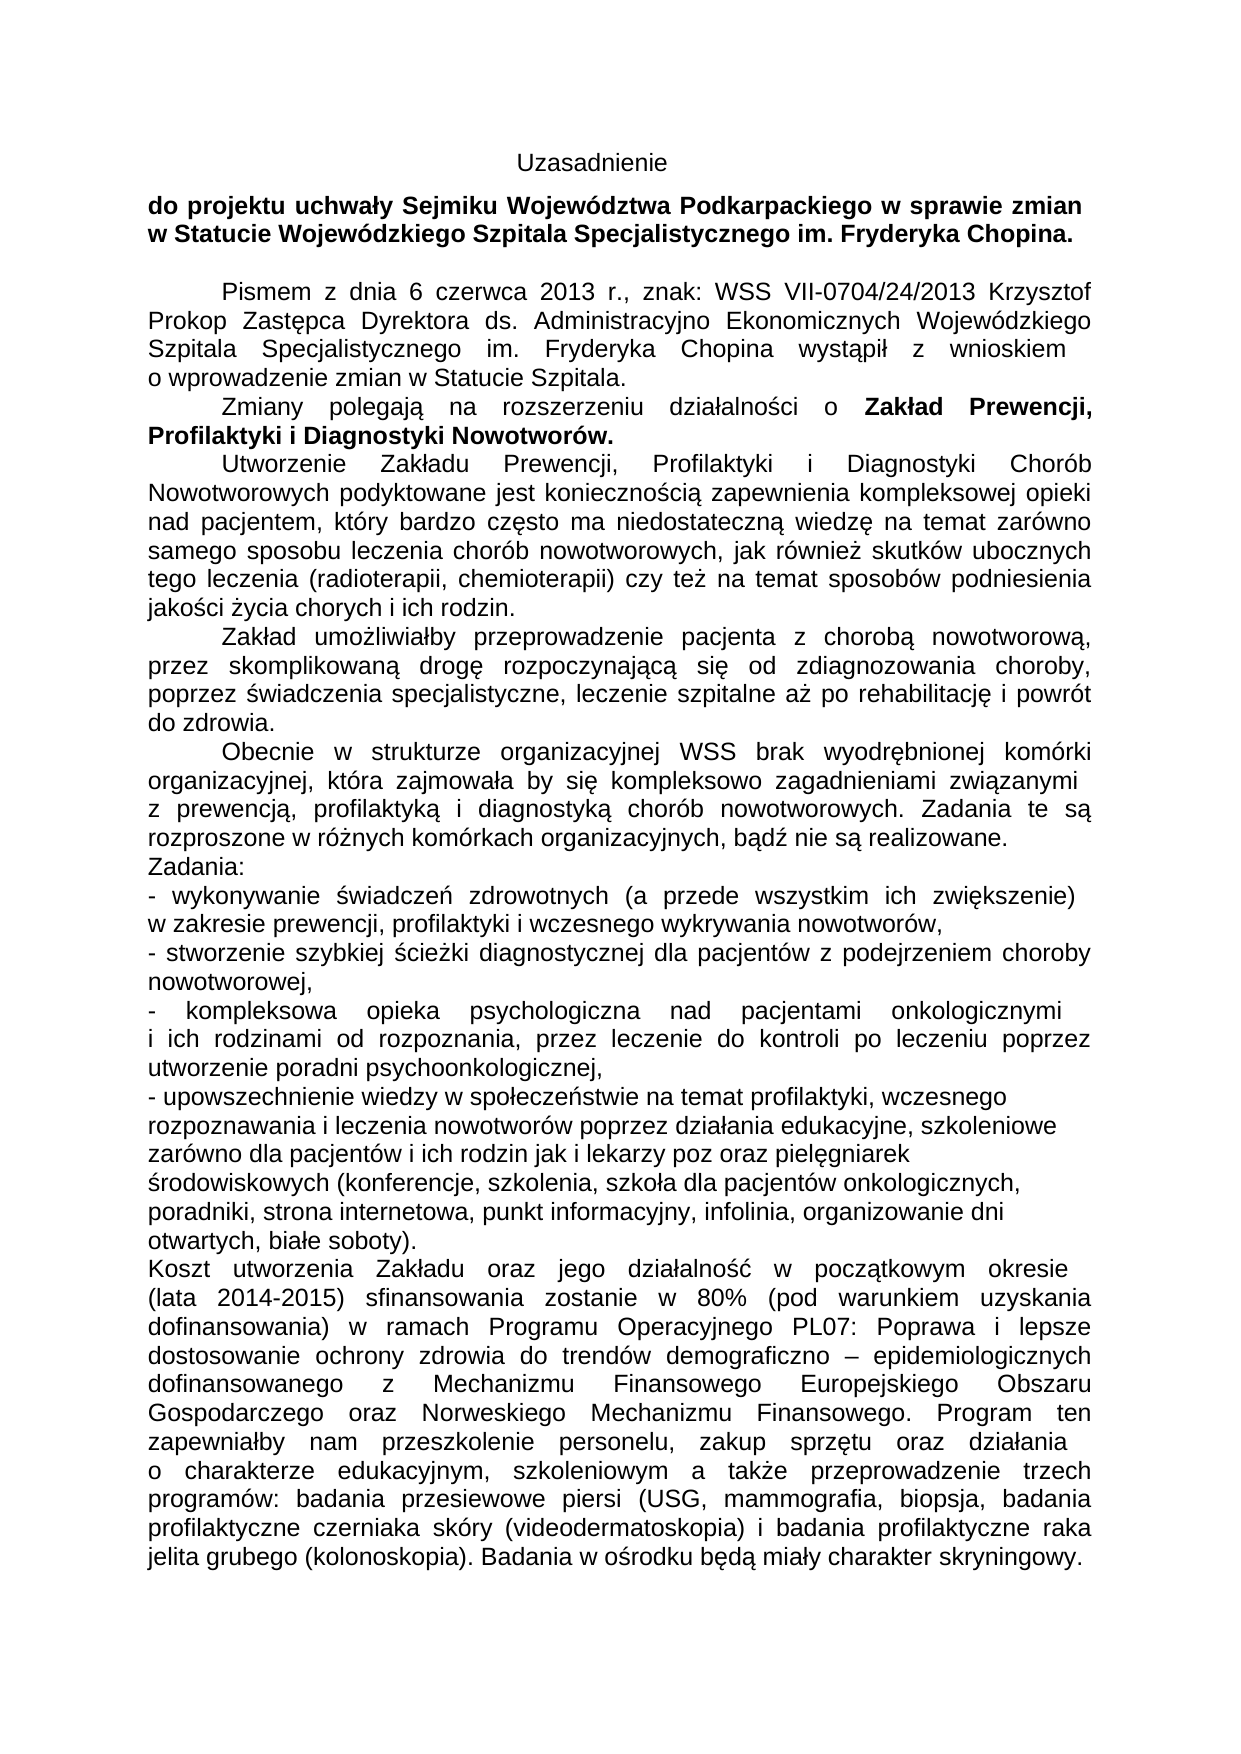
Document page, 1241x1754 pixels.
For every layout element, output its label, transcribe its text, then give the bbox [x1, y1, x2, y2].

text Pismem z dnia 6 czerwca 2013 r., znak: WSS VII-0704/24/2013 Krzysztof Prokop Zastępca Dyrektora ds. Administracyjno Ekonomicznych Wojewódzkiego Szpitala Specjalistycznego im. Fryderyka Chopina wystąpił z wnioskiem o wprowadzenie zmian w Statucie Szpitala. [148, 277, 1093, 392]
text - stworzenie szybkiej ścieżki diagnostycznej dla pacjentów z podejrzeniem choroby nowotworowej, [148, 938, 1093, 996]
text Zmiany polegają na rozszerzeniu działalności o Zakład Prewencji, Profilaktyki i Diagnostyki Nowotworów. [148, 392, 1093, 449]
text Uzasadnienie [443, 148, 1093, 176]
text - kompleksowa opieka psychologiczna nad pacjentami onkologicznymi i ich rodzinami od rozpoznania, przez leczenie do kontroli po leczeniu poprzez utworzenie poradni psychoonkologicznej, [148, 996, 1093, 1082]
text - wykonywanie świadczeń zdrowotnych (a przede wszystkim ich zwiększenie) w zakresie prewencji, profilaktyki i wczesnego wykrywania nowotworów, [148, 881, 1093, 938]
text Zadania: [148, 852, 1093, 881]
text do projektu uchwały Sejmiku Województwa Podkarpackiego w sprawie zmian w Statucie Wojewódzkiego Szpitala Specjalistycznego im. Fryderyka Chopina. [148, 191, 1093, 248]
text Zakład umożliwiałby przeprowadzenie pacjenta z chorobą nowotworową, przez skomplikowaną drogę rozpoczynającą się od zdiagnozowania choroby, poprzez świadczenia specjalistyczne, leczenie szpitalne aż po rehabilitację i powrót do zdrowia. [148, 622, 1093, 737]
list Utworzenie Zakładu Prewencji, Profilaktyki i Diagnostyki Chorób Nowotworowych podyktowane jest koniecznością zapewnienia kompleksowej opieki nad pacjentem, który bardzo często ma niedostateczną wiedzę na temat zarówno samego sposobu leczenia chorób nowotworowych, jak również skutków ubocznych tego leczenia (radioterapii, chemioterapii) czy też na temat sposobów podniesienia jakości życia chorych i ich rodzin. [148, 449, 1093, 622]
text Obecnie w strukturze organizacyjnej WSS brak wyodrębnionej komórki organizacyjnej, która zajmowała by się kompleksowo zagadnieniami związanymi z prewencją, profilaktyką i diagnostyką chorób nowotworowych. Zadania te są rozproszone w różnych komórkach organizacyjnych, bądź nie są realizowane. [148, 737, 1093, 852]
text - upowszechnienie wiedzy w społeczeństwie na temat profilaktyki, wczesnego rozpoznawania i leczenia nowotworów poprzez działania edukacyjne, szkoleniowe zarówno dla pacjentów i ich rodzin jak i lekarzy poz oraz pielęgniarek środowiskowych (konferencje, szkolenia, szkoła dla pacjentów onkologicznych, poradniki, strona internetowa, punkt informacyjny, infolinia, organizowanie dni otwartych, białe soboty). [148, 1082, 1093, 1254]
text Koszt utworzenia Zakładu oraz jego działalność w początkowym okresie (lata 2014-2015) sfinansowania zostanie w 80% (pod warunkiem uzyskania dofinansowania) w ramach Programu Operacyjnego PL07: Poprawa i lepsze dostosowanie ochrony zdrowia do trendów demograficzno – epidemiologicznych dofinansowanego z Mechanizmu Finansowego Europejskiego Obszaru Gospodarczego oraz Norweskiego Mechanizmu Finansowego. Program ten zapewniałby nam przeszkolenie personelu, zakup sprzętu oraz działania o charakterze edukacyjnym, szkoleniowym a także przeprowadzenie trzech programów: badania przesiewowe piersi (USG, mammografia, biopsja, badania profilaktyczne czerniaka skóry (videodermatoskopia) i badania profilaktyczne raka jelita grubego (kolonoskopia). Badania w ośrodku będą miały charakter skryningowy. [148, 1254, 1093, 1571]
